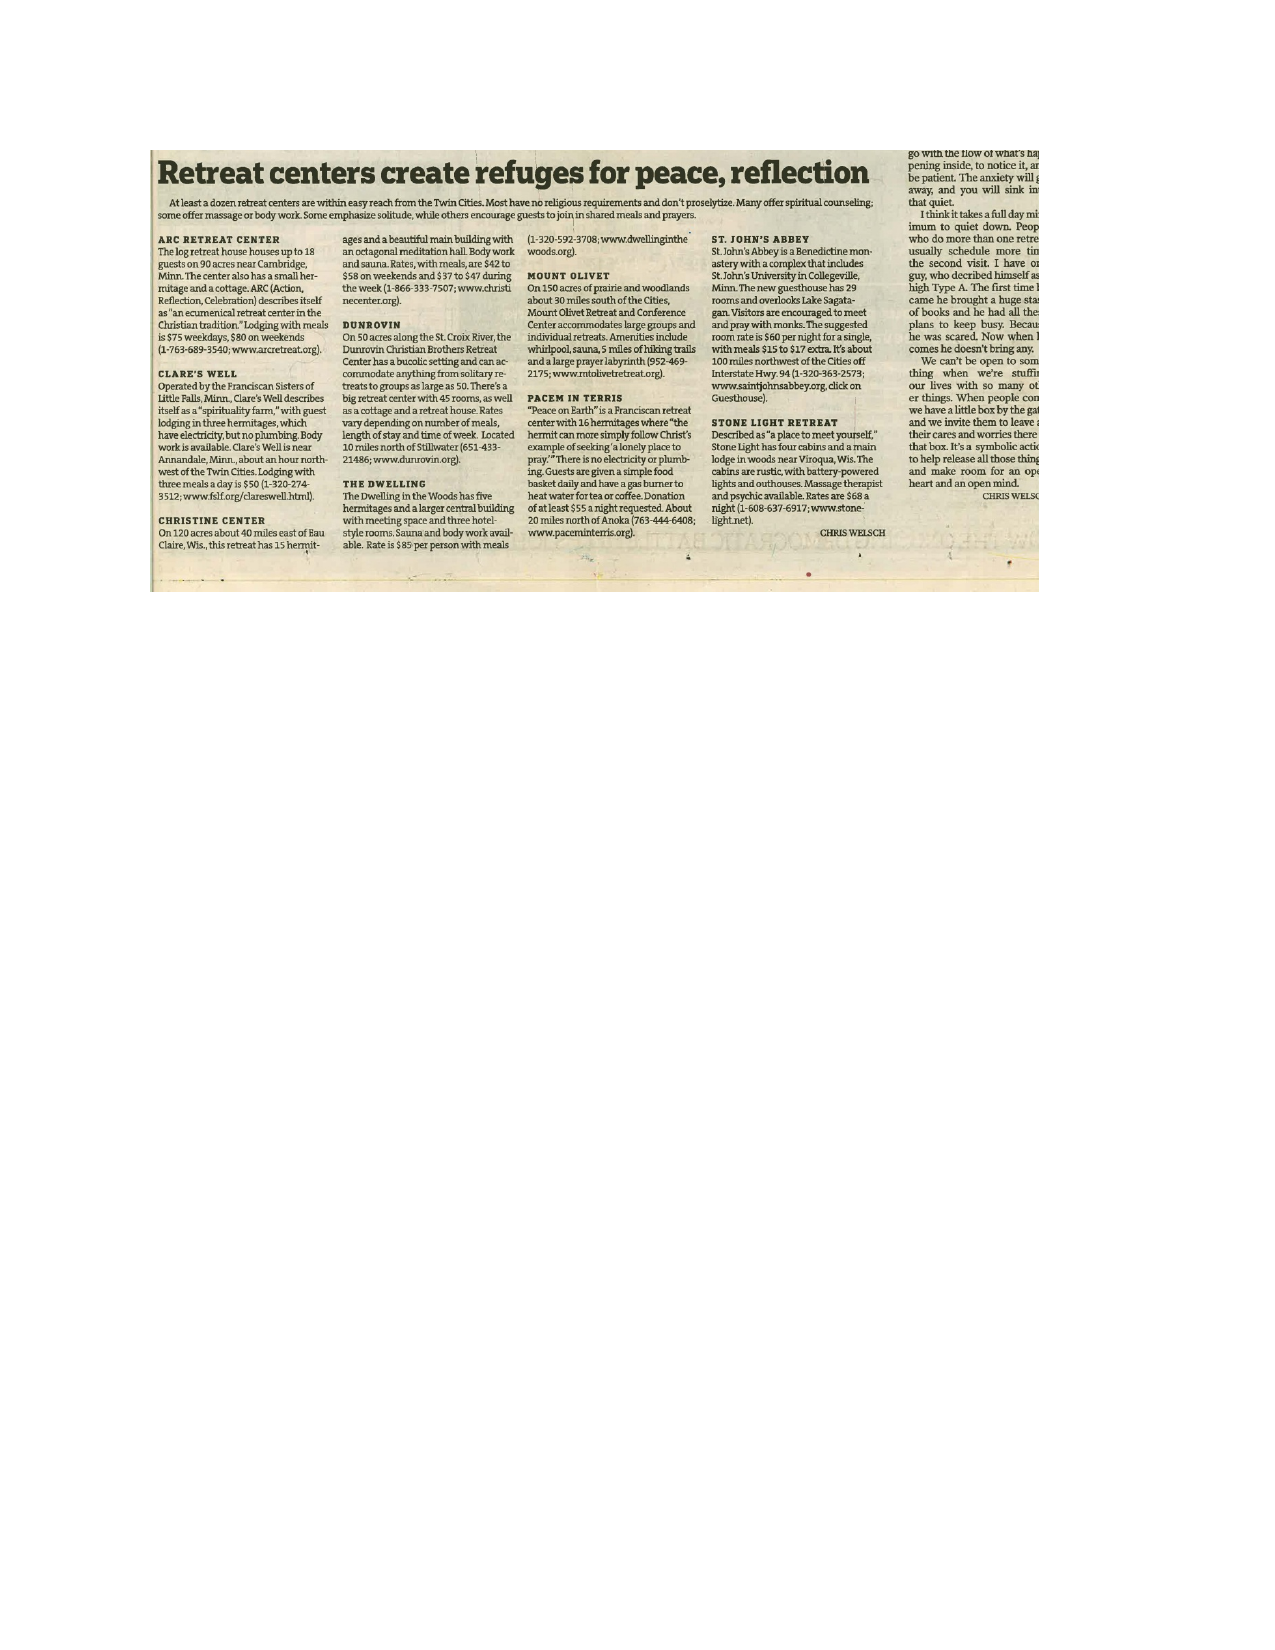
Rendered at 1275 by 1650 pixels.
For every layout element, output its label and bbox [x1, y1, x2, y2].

picture [150, 150, 1039, 592]
